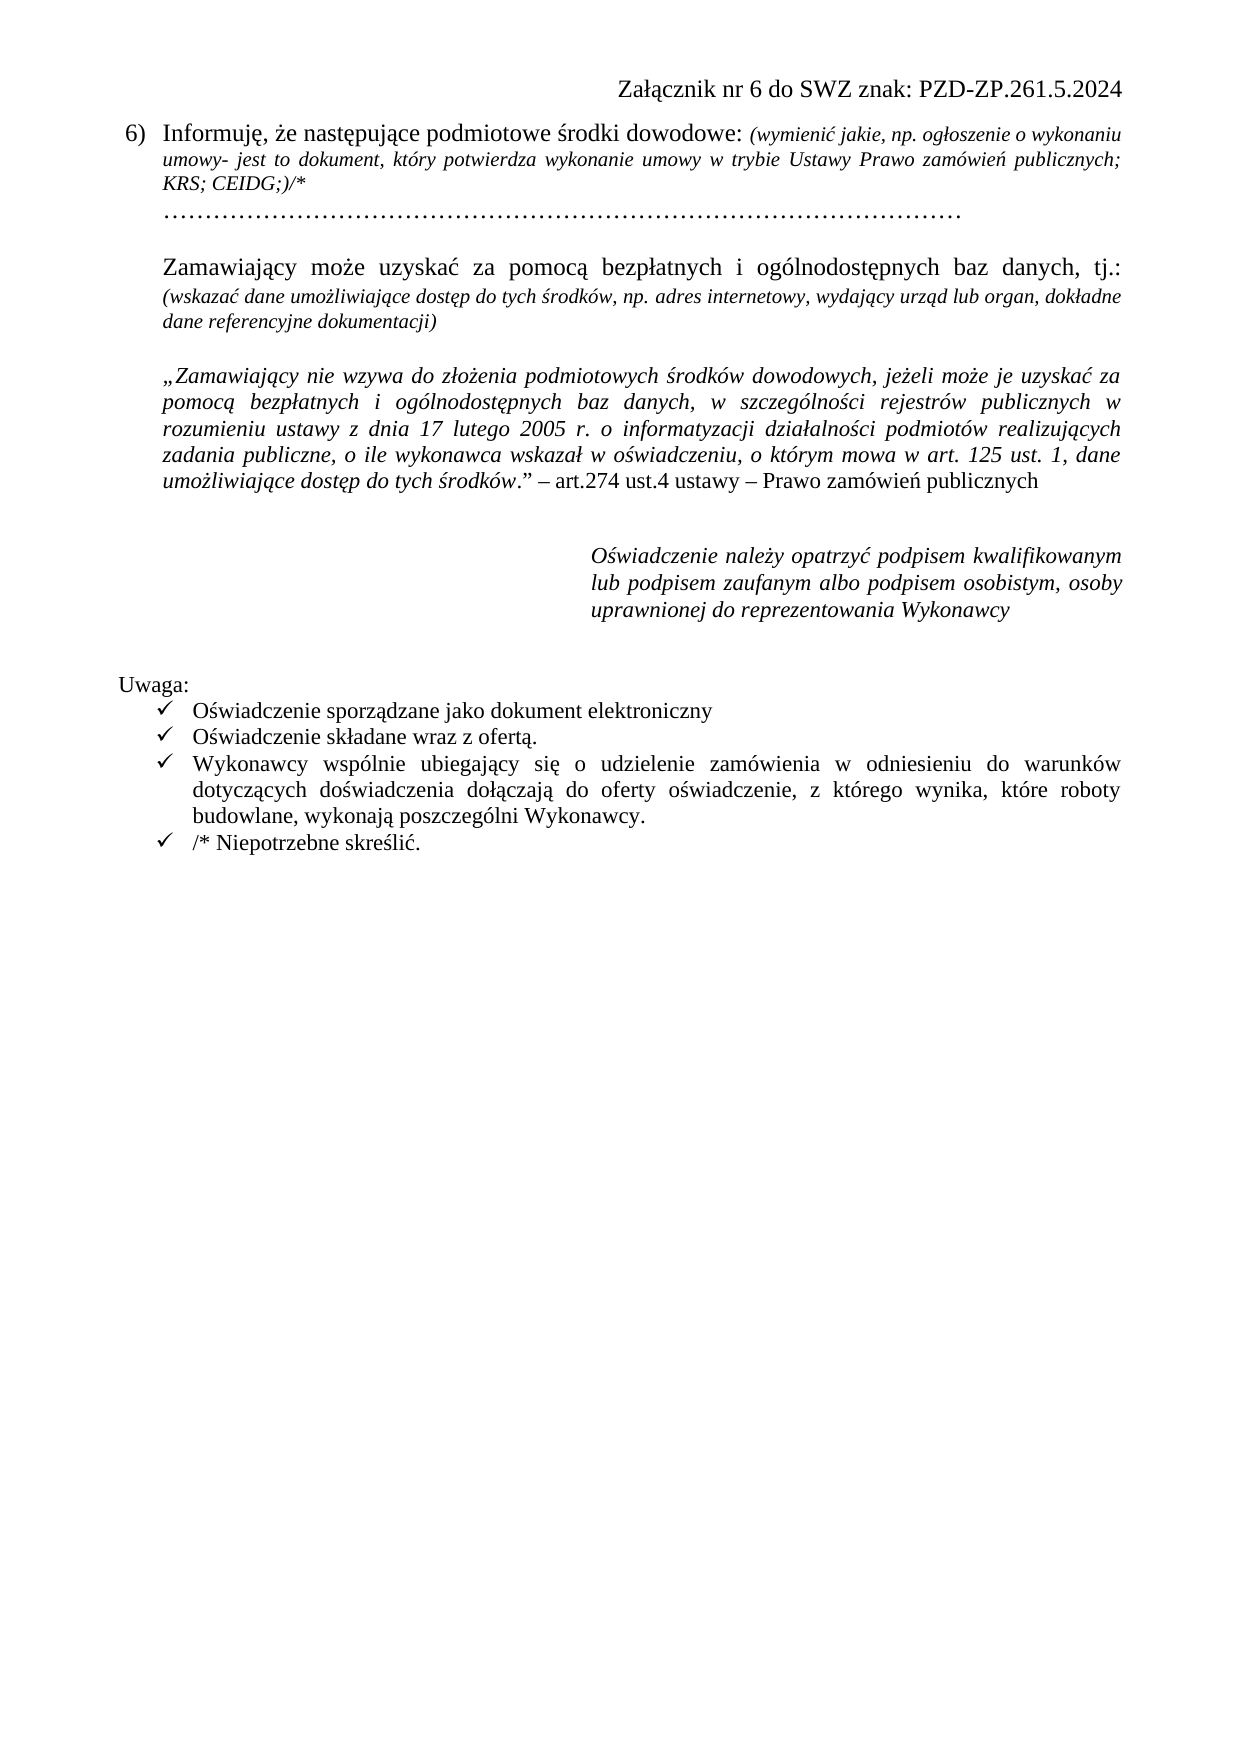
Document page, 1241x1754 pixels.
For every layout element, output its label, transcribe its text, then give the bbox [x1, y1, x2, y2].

text Oświadczenie należy opatrzyć podpisem kwalifikowanym lub podpisem zaufanym albo podpisem osobistym, osoby uprawnionej do reprezentowania Wykonawcy [591, 542, 1122, 622]
list Wykonawcy wspólnie ubiegający się o udzielenie zamówienia w odniesieniu do warunków dotyczących doświadczenia dołączają do oferty oświadczenie, z którego wynika, które roboty budowlane, wykonają poszczególni Wykonawcy. [155, 750, 1122, 829]
list „Zamawiający nie wzywa do złożenia podmiotowych środków dowodowych, jeżeli może je uzyskać za pomocą bezpłatnych i ogólnodostępnych baz danych, w szczególności rejestrów publicznych w rozumieniu ustawy z dnia 17 lutego 2005 r. o informatyzacji działalności podmiotów realizujących zadania publiczne, o ile wykonawca wskazał w oświadczeniu, o którym mowa w art. 125 ust. 1, dane umożliwiające dostęp do tych środków.” – art.274 ust.4 ustawy – Prawo zamówień publicznych [162, 362, 1122, 494]
list Zamawiający może uzyskać za pomocą bezpłatnych i ogólnodostępnych baz danych, tj.: (wskazać dane umożliwiające dostęp do tych środków, np. adres internetowy, wydający urząd lub organ, dokładne dane referencyjne dokumentacji) [162, 252, 1122, 333]
list …………………………………………………………………………………… [162, 195, 1122, 224]
text Uwaga: [118, 671, 1122, 697]
list Oświadczenie sporządzane jako dokument elektroniczny [155, 697, 1122, 723]
list /* Niepotrzebne skreślić. [155, 829, 1122, 855]
list Informuję, że następujące podmiotowe środki dowodowe: (wymienić jakie, np. ogłoszenie o wykonaniu umowy- jest to dokument, który potwierdza wykonanie umowy w trybie Ustawy Prawo zamówień publicznych; KRS; CEIDG;)/* [125, 118, 1122, 195]
list Oświadczenie składane wraz z ofertą. [155, 723, 1122, 750]
